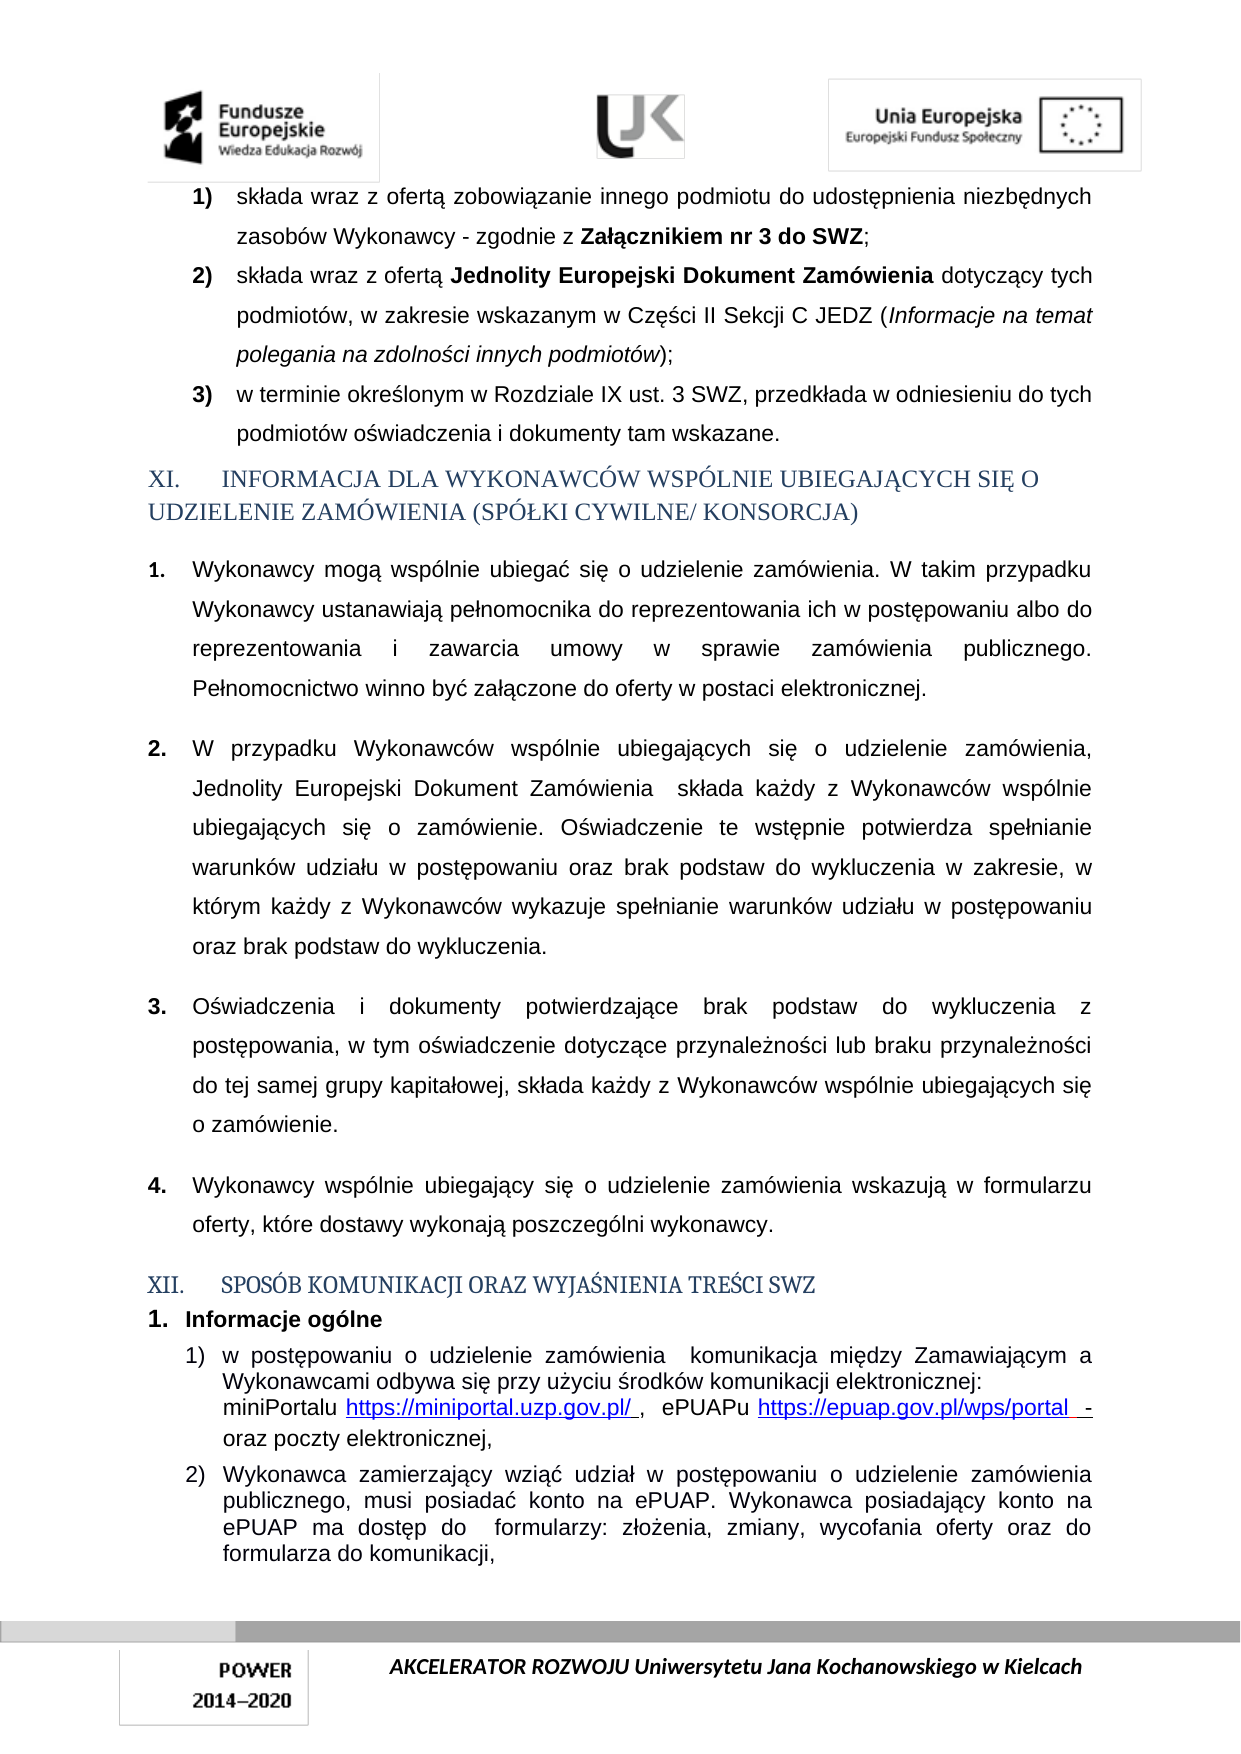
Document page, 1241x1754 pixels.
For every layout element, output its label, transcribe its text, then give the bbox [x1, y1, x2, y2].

text 2) składa wraz z ofertą Jednolity Europejski Dokument Zamówienia dotyczący tych podmiotów, w zakresie wskazanym w Części II Sekcji C JEDZ (Informacje na temat polegania na zdolności innych podmiotów); [192, 262, 1092, 367]
subtitle XI. INFORMACJA DLA WYKONAWCÓW WSPÓLNIE UBIEGAJĄCYCH SIĘ O UDZIELENIE ZAMÓWIENIA (SPÓŁKI CYWILNE/ KONSORCJA) [148, 464, 1092, 526]
list Informacje ogólne [148, 1304, 1092, 1333]
picture [147, 73, 1143, 184]
list Wykonawca zamierzający wziąć udział w postępowaniu o udzielenie zamówienia publicznego, musi posiadać konto na ePUAP. Wykonawca posiadający konto na ePUAP ma dostęp do formularzy: złożenia, zmiany, wycofania oferty oraz do formularza do komunikacji, [185, 1461, 1092, 1566]
picture [0, 1621, 1241, 1644]
list w postępowaniu o udzielenie zamówienia komunikacja między Zamawiającym a Wykonawcami odbywa się przy użyciu środków komunikacji elektronicznej: [185, 1342, 1092, 1394]
picture [118, 1650, 310, 1727]
text 3. Oświadczenia i dokumenty potwierdzające brak podstaw do wykluczenia z postępowania, w tym oświadczenie dotyczące przynależności lub braku przynależności do tej samej grupy kapitałowej, składa każdy z Wykonawców wspólnie ubiegających się o zamówienie. [148, 993, 1092, 1138]
text 1) składa wraz z ofertą zobowiązanie innego podmiotu do udostępnienia niezbędnych zasobów Wykonawcy - zgodnie z Załącznikiem nr 3 do SWZ; [192, 184, 1092, 249]
text 1. Wykonawcy mogą wspólnie ubiegać się o udzielenie zamówienia. W takim przypadku Wykonawcy ustanawiają pełnomocnika do reprezentowania ich w postępowaniu albo do reprezentowania i zawarcia umowy w sprawie zamówienia publicznego. Pełnomocnictwo winno być załączone do oferty w postaci elektronicznej. [148, 555, 1092, 701]
text 4. Wykonawcy wspólnie ubiegający się o udzielenie zamówienia wskazują w formularzu oferty, które dostawy wykonają poszczególni wykonawcy. [148, 1172, 1092, 1237]
text 3) w terminie określonym w Rozdziale IX ust. 3 SWZ, przedkłada w odniesieniu do tych podmiotów oświadczenia i dokumenty tam wskazane. [192, 381, 1092, 446]
text 2. W przypadku Wykonawców wspólnie ubiegających się o udzielenie zamówienia, Jednolity Europejski Dokument Zamówienia składa każdy z Wykonawców wspólnie ubiegających się o zamówienie. Oświadczenie te wstępnie potwierdza spełnianie warunków udziału w postępowaniu oraz brak podstaw do wykluczenia w zakresie, w którym każdy z Wykonawców wykazuje spełnianie warunków udziału w postępowaniu oraz brak podstaw do wykluczenia. [148, 735, 1092, 959]
text miniPortalu https://miniportal.uzp.gov.pl/ , ePUAPu https://epuap.gov.pl/wps/portal - oraz poczty elektronicznej, [223, 1394, 1092, 1451]
subtitle XII. SPOSÓB KOMUNIKACJI ORAZ WYJAŚNIENIA TREŚCI SWZ [148, 1271, 1092, 1300]
